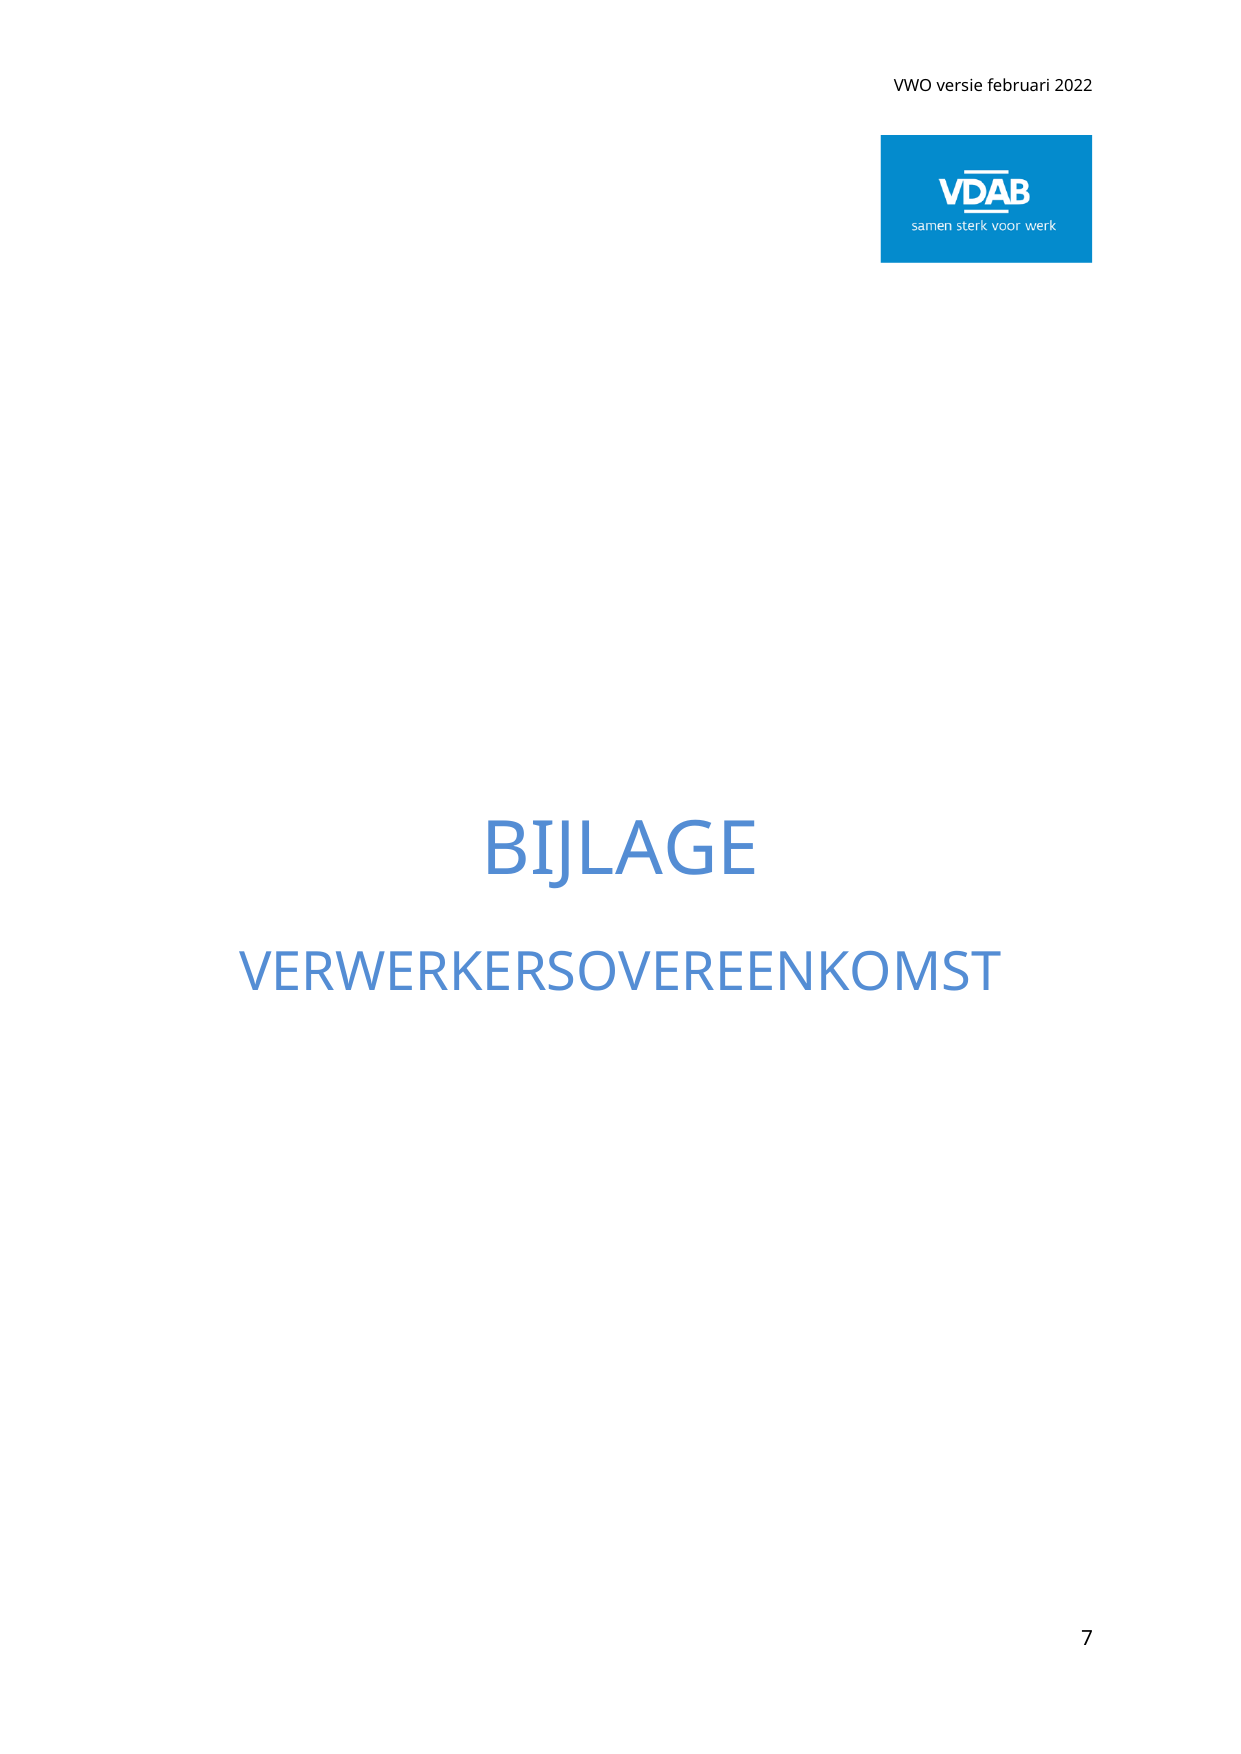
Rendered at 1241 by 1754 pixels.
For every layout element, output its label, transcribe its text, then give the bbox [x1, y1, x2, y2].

picture [986, 179, 1029, 204]
picture [940, 179, 986, 204]
text VERWERKERSOVEREENKOMST [148, 932, 1093, 1006]
picture [879, 134, 1093, 264]
text BIJLAGE [148, 794, 1093, 896]
